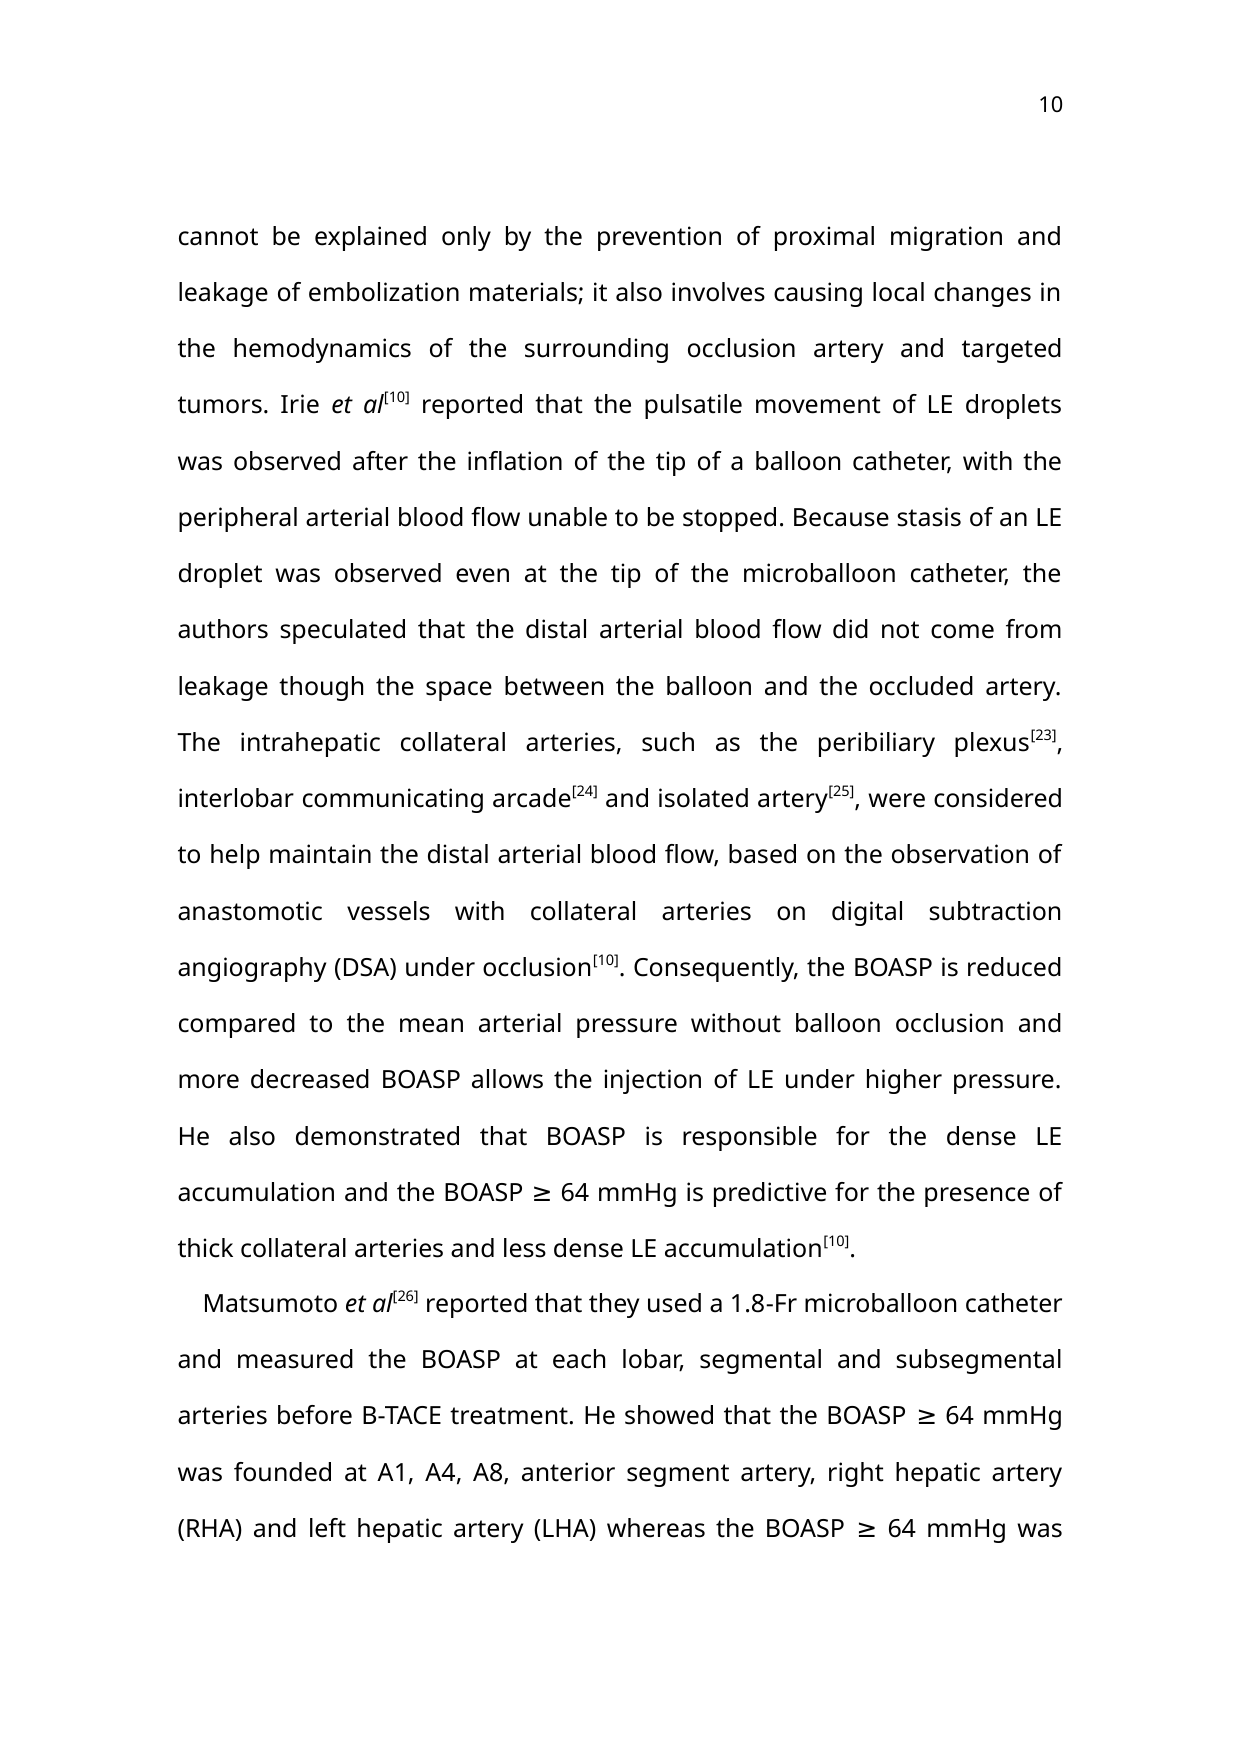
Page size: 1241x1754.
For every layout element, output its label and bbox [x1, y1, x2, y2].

text [177, 1284, 1063, 1546]
text [177, 217, 1063, 1267]
